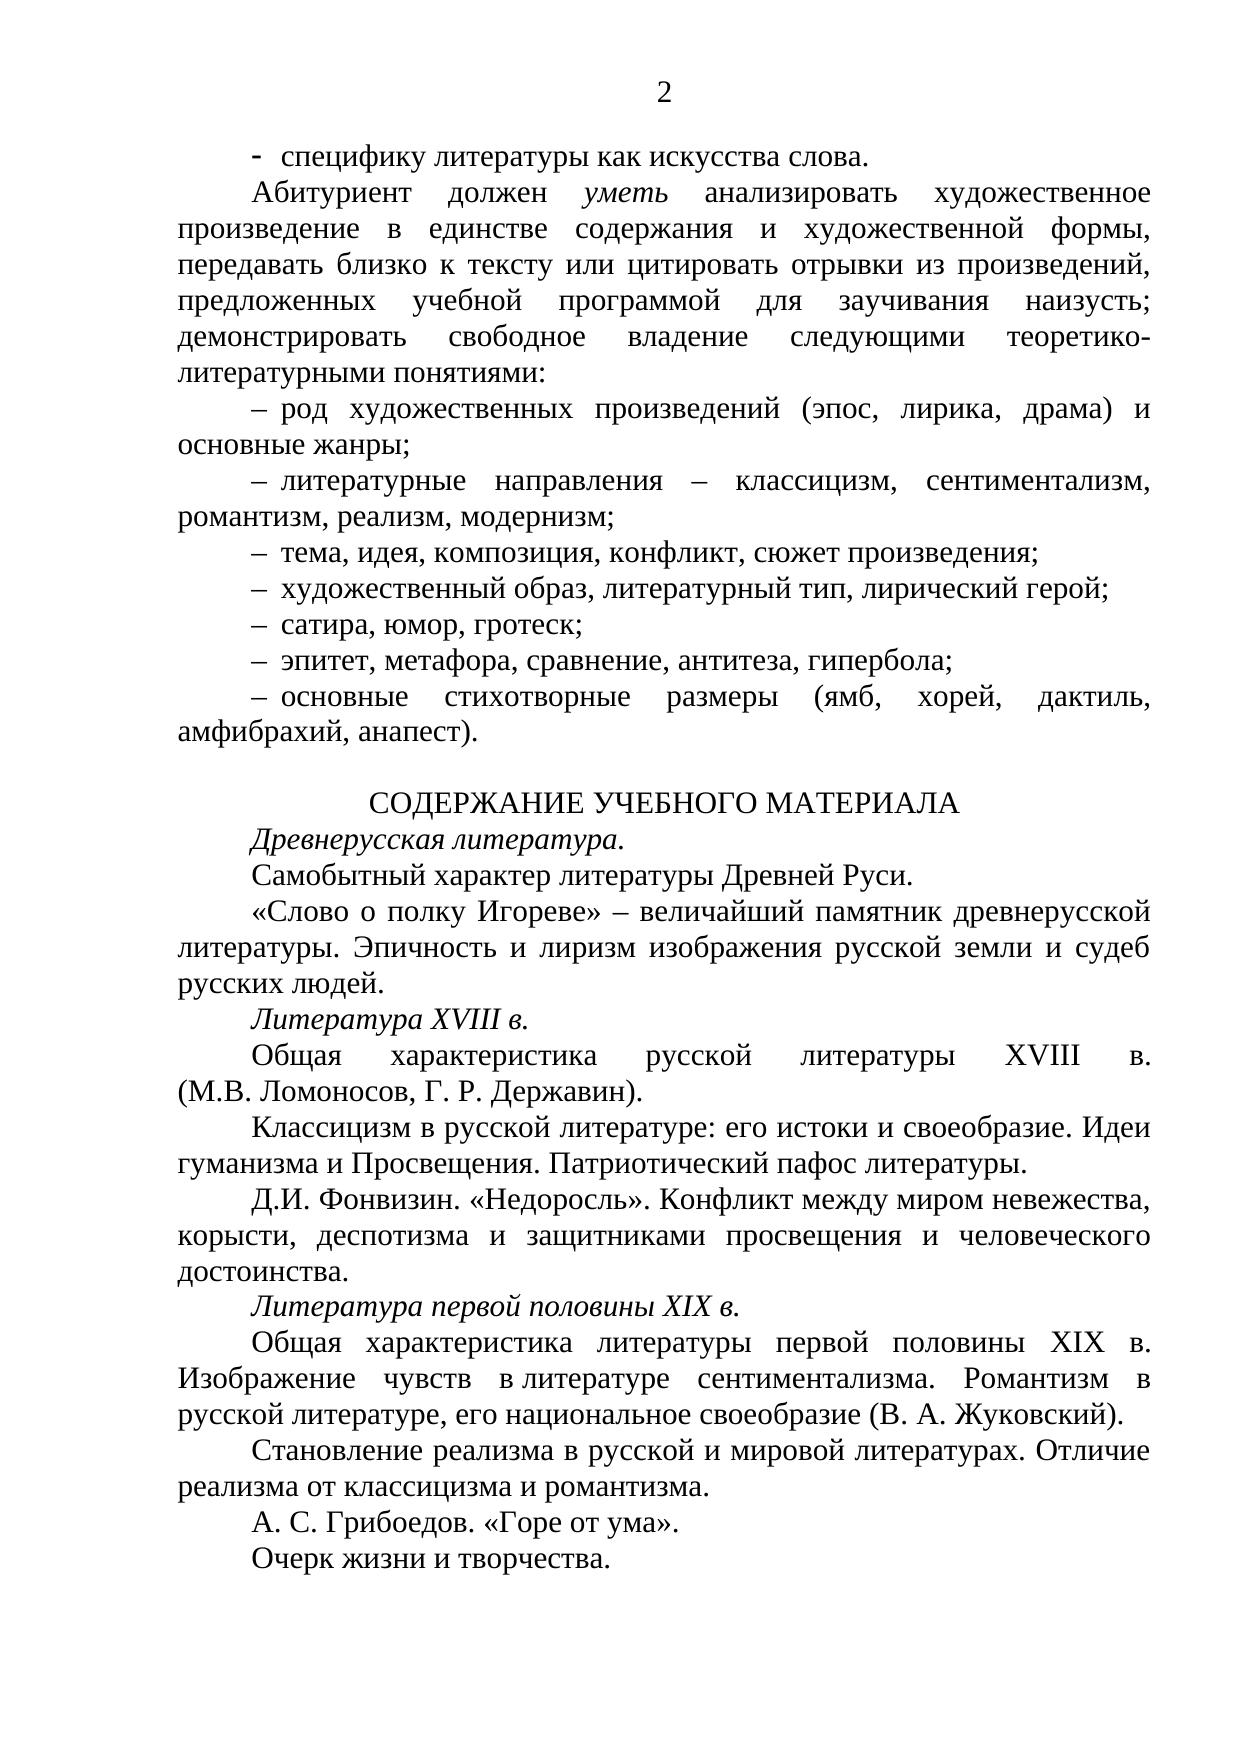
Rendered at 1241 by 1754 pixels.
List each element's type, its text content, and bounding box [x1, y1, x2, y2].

text Общая характеристика русской литературы XVIII в. (М.В. Ломоносов, Г. Р. Державин). [177, 1036, 1152, 1108]
text CОДЕРЖАНИЕ УЧЕБНОГО МАТЕРИАЛА [177, 784, 1152, 821]
list эпитет, метафора, сравнение, антитеза, гипербола; [177, 641, 1152, 677]
text Общая характеристика литературы первой половины XIX в. Изображение чувств в литературе сентиментализма. Романтизм в русской литературе, его национальное своеобразие (В. А. Жуковский). [177, 1324, 1152, 1431]
list сатира, юмор, гротеск; [177, 605, 1152, 641]
list тема, идея, композиция, конфликт, сюжет произведения; [177, 533, 1152, 569]
list род художественных произведений (эпос, лирика, драма) и основные жанры; [177, 389, 1152, 461]
list художественный образ, литературный тип, лирический герой; [177, 569, 1152, 605]
text Самобытный характер литературы Древней Руси. [177, 856, 1152, 892]
list специфику литературы как искусства слова. [177, 138, 1152, 174]
text Очерк жизни и творчества. [177, 1539, 1152, 1575]
text Становление реализма в русской и мировой литературах. Отличие реализма от классицизма и романтизма. [177, 1431, 1152, 1503]
text А. С. Грибоедов. «Горе от ума». [177, 1503, 1152, 1539]
list основные стихотворные размеры (ямб, хорей, дактиль, амфибрахий, анапест). [177, 677, 1152, 749]
text «Слово о полку Игореве» – величайший памятник древнерусской литературы. Эпичность и лиризм изображения русской земли и судеб русских людей. [177, 892, 1152, 1000]
text Абитуриент должен уметь анализировать художественное произведение в единстве содержания и художественной формы, передавать близко к тексту или цитировать отрывки из произведений, предложенных учебной программой для заучивания наизусть; демонстрировать свободное владение следующими теоретико-литературными понятиями: [177, 174, 1152, 389]
text Д.И. Фонвизин. «Недоросль». Конфликт между миром невежества, корысти, деспотизма и защитниками просвещения и человеческого достоинства. [177, 1180, 1152, 1288]
list литературные направления – классицизм, сентиментализм, романтизм, реализм, модернизм; [177, 461, 1152, 533]
text Классицизм в русской литературе: его истоки и своеобразие. Идеи гуманизма и Просвещения. Патриотический пафос литературы. [177, 1108, 1152, 1180]
text Литература ХVIII в. [177, 1000, 1152, 1036]
text Литература первой половины XIX в. [177, 1288, 1152, 1324]
text Древнерусская литература. [177, 821, 1152, 856]
